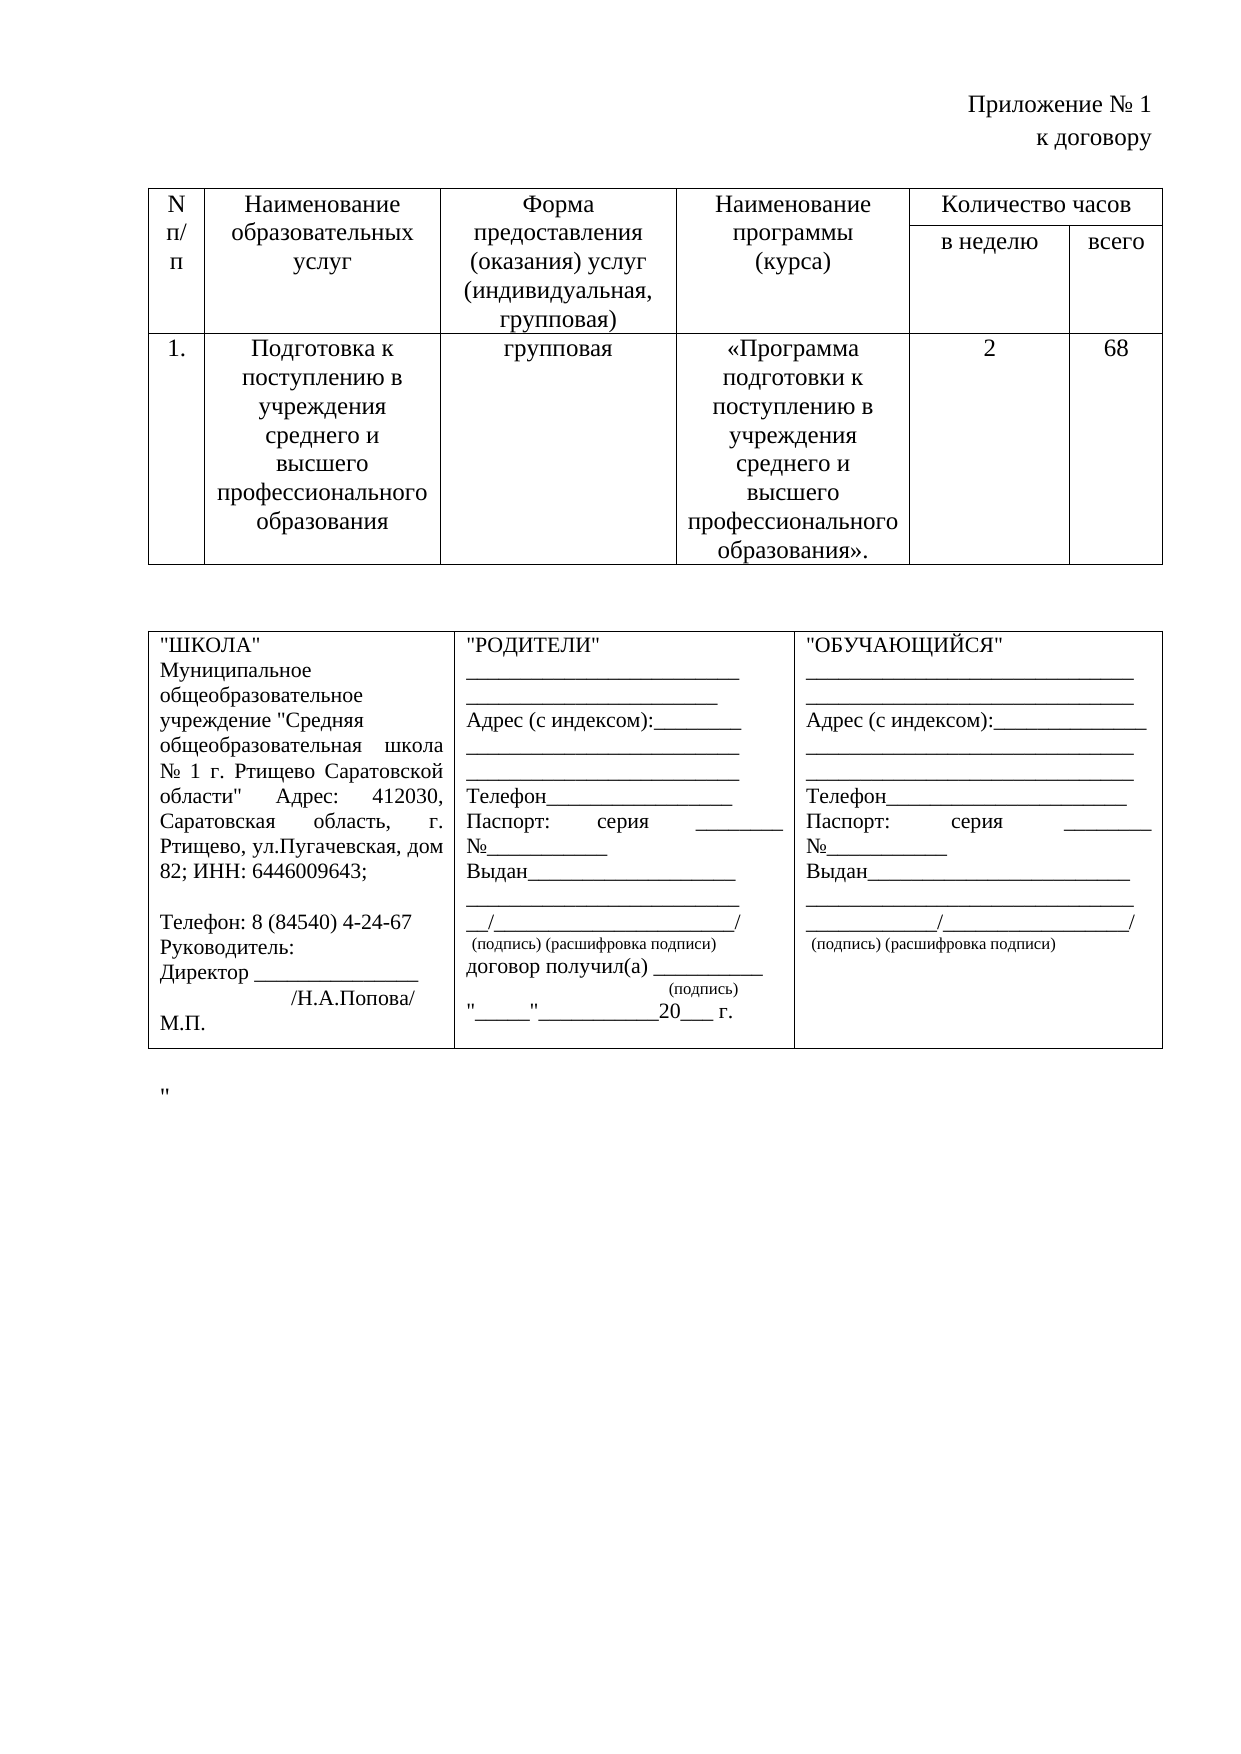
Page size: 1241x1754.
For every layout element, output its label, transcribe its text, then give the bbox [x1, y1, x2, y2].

table_header "РОДИТЕЛИ" _________________________ _______________________ Адрес (с индексом):________ _________________________ _________________________ Телефон_________________ Паспорт: серия ________ №___________ Выдан___________________ _________________________ __/______________________/ (подпись) (расшифровка подписи) договор получил(а) __________ (подпись) "_____"___________20___ г. [455, 632, 794, 1048]
table_header Количество часов [910, 189, 1162, 225]
table_cell 68 [1070, 334, 1162, 563]
text к договору [159, 122, 1152, 150]
table_cell всего [1070, 226, 1162, 332]
table_header "ШКОЛА" Муниципальное общеобразовательное учреждение "Средняя общеобразовательная школа № 1 г. Ртищево Саратовской области" Адрес: 412030, Саратовская область, г. Ртищево, ул.Пугачевская, дом 82; ИНН: 6446009643; Телефон: 8 (84540) 4-24-67 Руководитель: Директор _______________ /Н.А.Попова/ М.П. [149, 632, 454, 1048]
table_header N п/п [149, 189, 204, 332]
table_header Наименование образовательных услуг [205, 189, 440, 332]
table_cell групповая [441, 334, 676, 563]
text Приложение № 1 [159, 89, 1152, 117]
table_cell в неделю [910, 226, 1069, 332]
table_cell 2 [910, 334, 1069, 563]
text " [159, 1082, 1152, 1111]
table_cell «Программа подготовки к поступлению в учреждения среднего и высшего профессионального образования». [677, 334, 909, 563]
table_cell 1. [149, 334, 204, 563]
table_cell Подготовка к поступлению в учреждения среднего и высшего профессионального образования [205, 334, 440, 563]
table_header Форма предоставления (оказания) услуг (индивидуальная, групповая) [441, 189, 676, 332]
table_header "ОБУЧАЮЩИЙСЯ" ______________________________ ______________________________ Адрес (с индексом):______________ ______________________________ ______________________________ Телефон______________________ Паспорт: серия ________ №___________ Выдан________________________ ______________________________ ____________/_________________/ (подпись) (расшифровка подписи) [795, 632, 1162, 1048]
table_header Наименование программы (курса) [677, 189, 909, 332]
